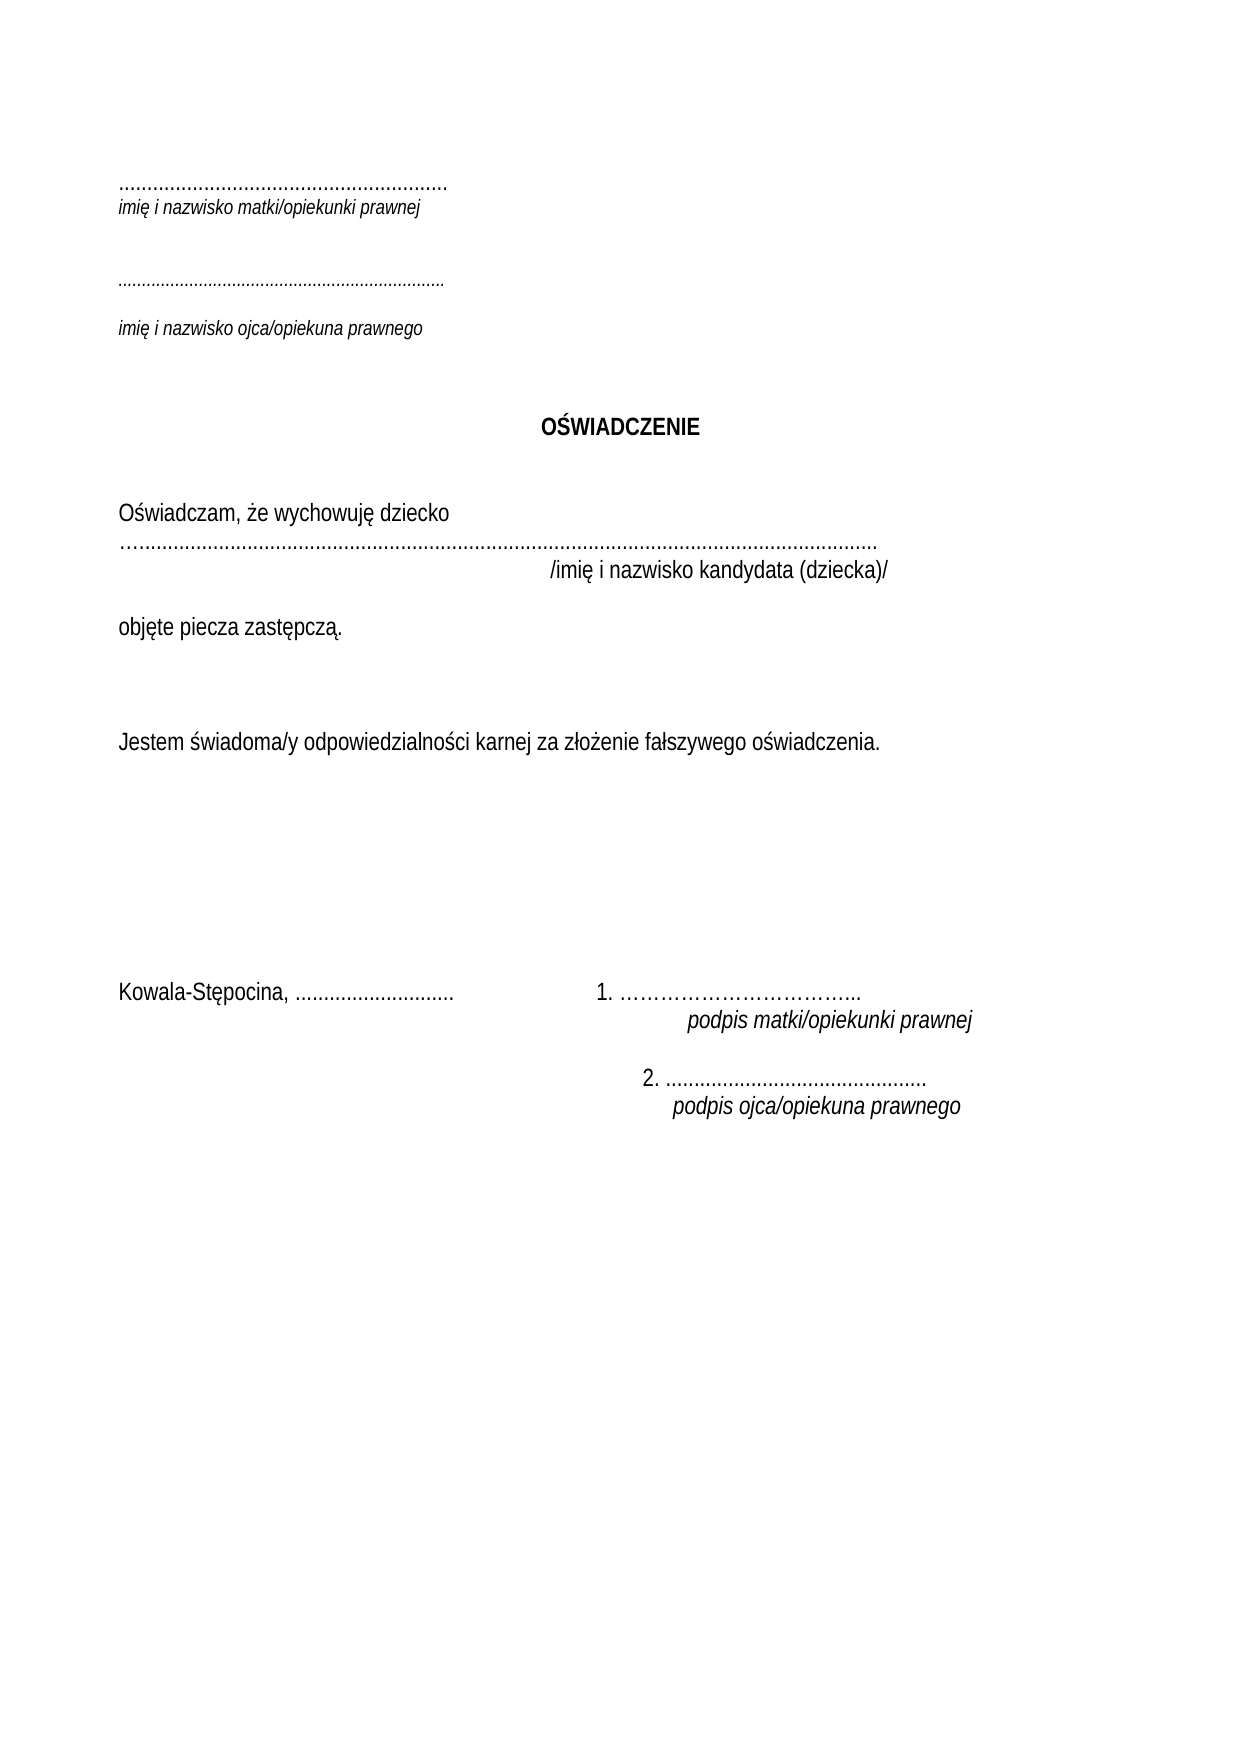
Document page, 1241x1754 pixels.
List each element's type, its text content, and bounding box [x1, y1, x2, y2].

text ..................................................................... [118, 267, 1134, 291]
subtitle OŚWIADCZENIE [207, 411, 1034, 440]
text /imię i nazwisko kandydata (dziecka)/ [550, 555, 1134, 584]
text podpis matki/opiekunki prawnej [106, 1005, 972, 1034]
text 2. .............................................. [556, 1063, 1134, 1091]
text objęte piecza zastępczą. [118, 612, 1134, 641]
text Kowala-Stępocina, ............................ 1. ……………………………... [118, 976, 1134, 1005]
text podpis ojca/opiekuna prawnego [106, 1091, 961, 1120]
text .......................................................... [118, 167, 1134, 195]
text Oświadczam, że wychowuję dziecko ….................................................................................................................................. [118, 498, 1134, 555]
text Jestem świadoma/y odpowiedzialności karnej za złożenie fałszywego oświadczenia. [118, 727, 1134, 756]
text imię i nazwisko ojca/opiekuna prawnego [118, 315, 1134, 339]
text imię i nazwisko matki/opiekunki prawnej [118, 195, 1134, 219]
